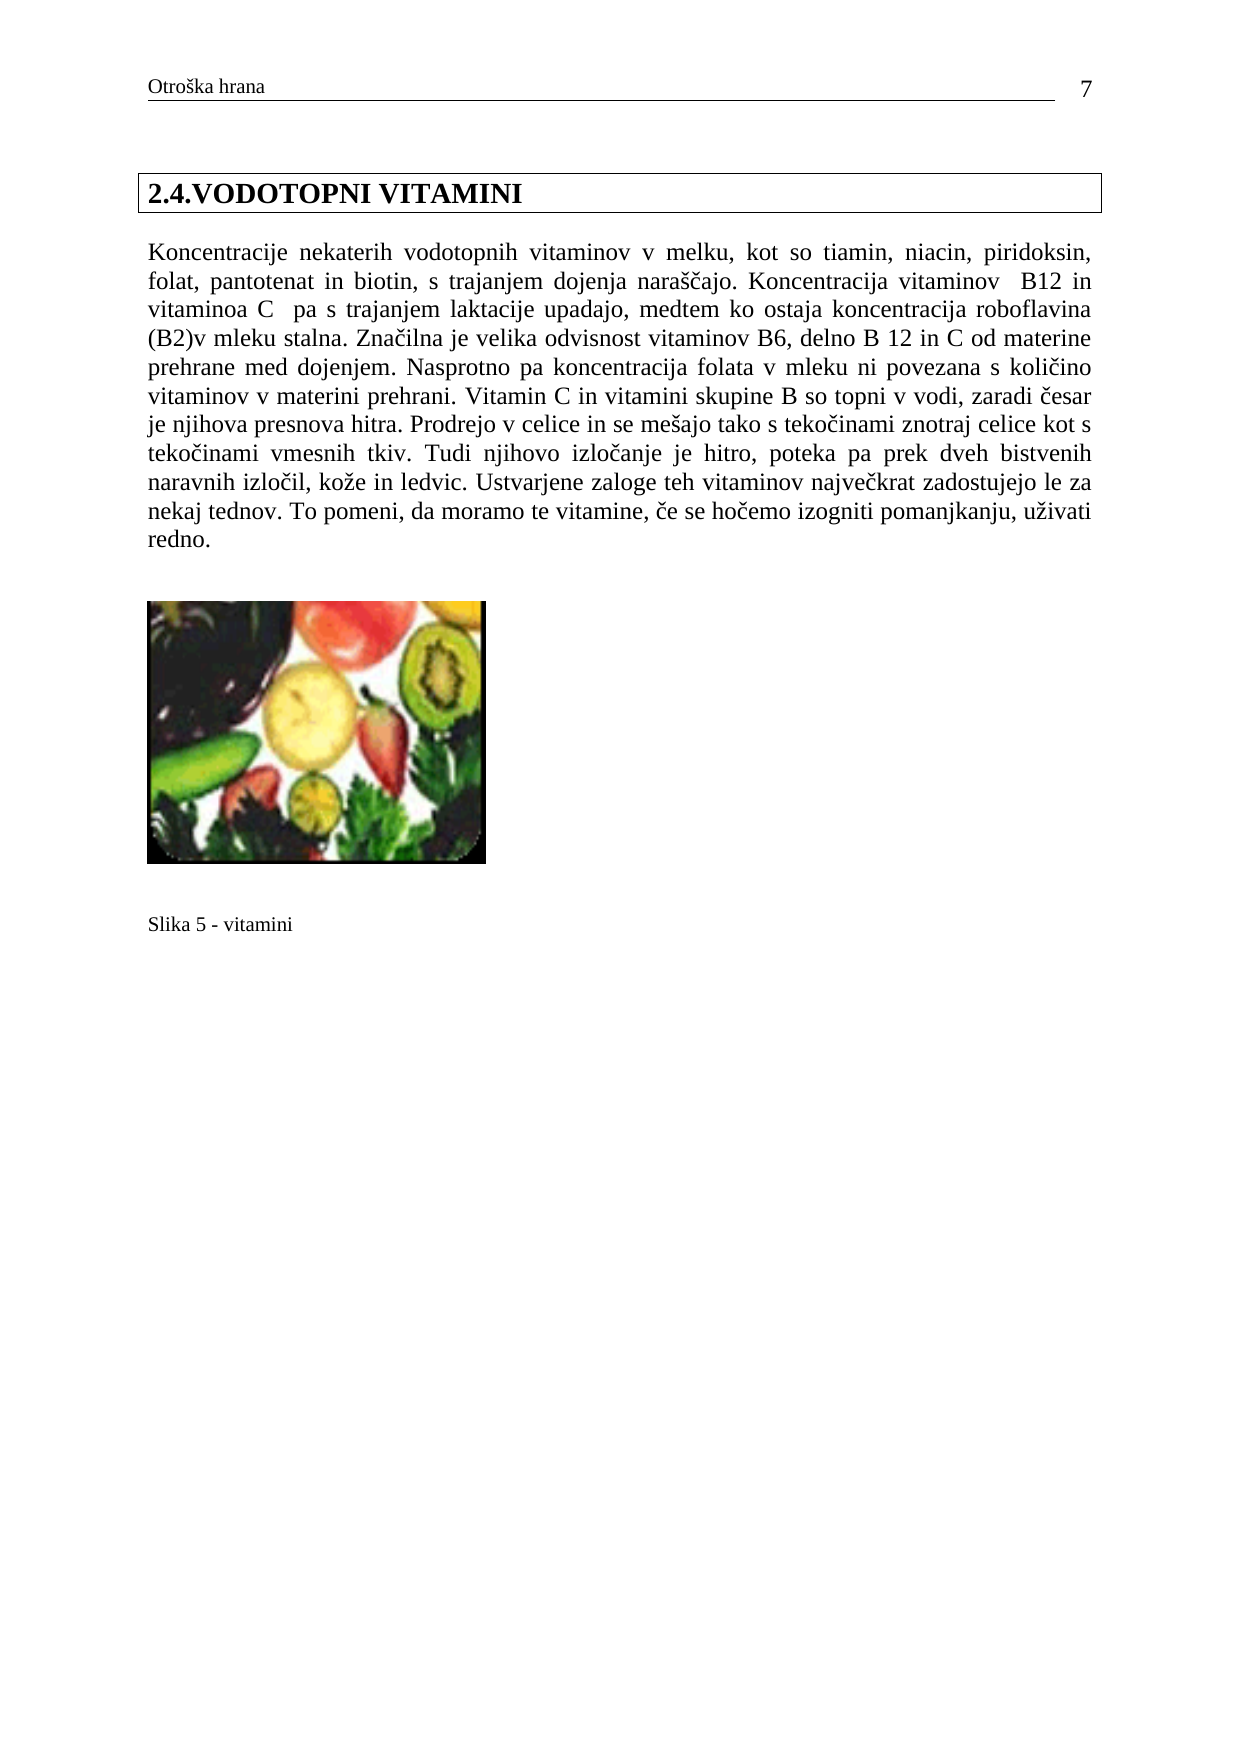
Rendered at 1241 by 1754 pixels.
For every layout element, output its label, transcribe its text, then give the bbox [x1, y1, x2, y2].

text Koncentracije nekaterih vodotopnih vitaminov v melku, kot so tiamin, niacin, piridoksin, folat, pantotenat in biotin, s trajanjem dojenja naraščajo. Koncentracija vitaminov B12 in vitaminoa C pa s trajanjem laktacije upadajo, medtem ko ostaja koncentracija roboflavina (B2)v mleku stalna. Značilna je velika odvisnost vitaminov B6, delno B 12 in C od materine prehrane med dojenjem. Nasprotno pa koncentracija folata v mleku ni povezana s količino vitaminov v materini prehrani. Vitamin C in vitamini skupine B so topni v vodi, zaradi česar je njihova presnova hitra. Prodrejo v celice in se mešajo tako s tekočinami znotraj celice kot s tekočinami vmesnih tkiv. Tudi njihovo izločanje je hitro, poteka pa prek dveh bistvenih naravnih izločil, kože in ledvic. Ustvarjene zaloge teh vitaminov največkrat zadostujejo le za nekaj tednov. To pomeni, da moramo te vitamine, če se hočemo izogniti pomanjkanju, uživati redno. [148, 237, 1093, 553]
text Slika 5 - vitamini [148, 912, 1093, 936]
text 2.4.VODOTOPNI VITAMINI [139, 174, 1101, 212]
picture [147, 601, 486, 864]
